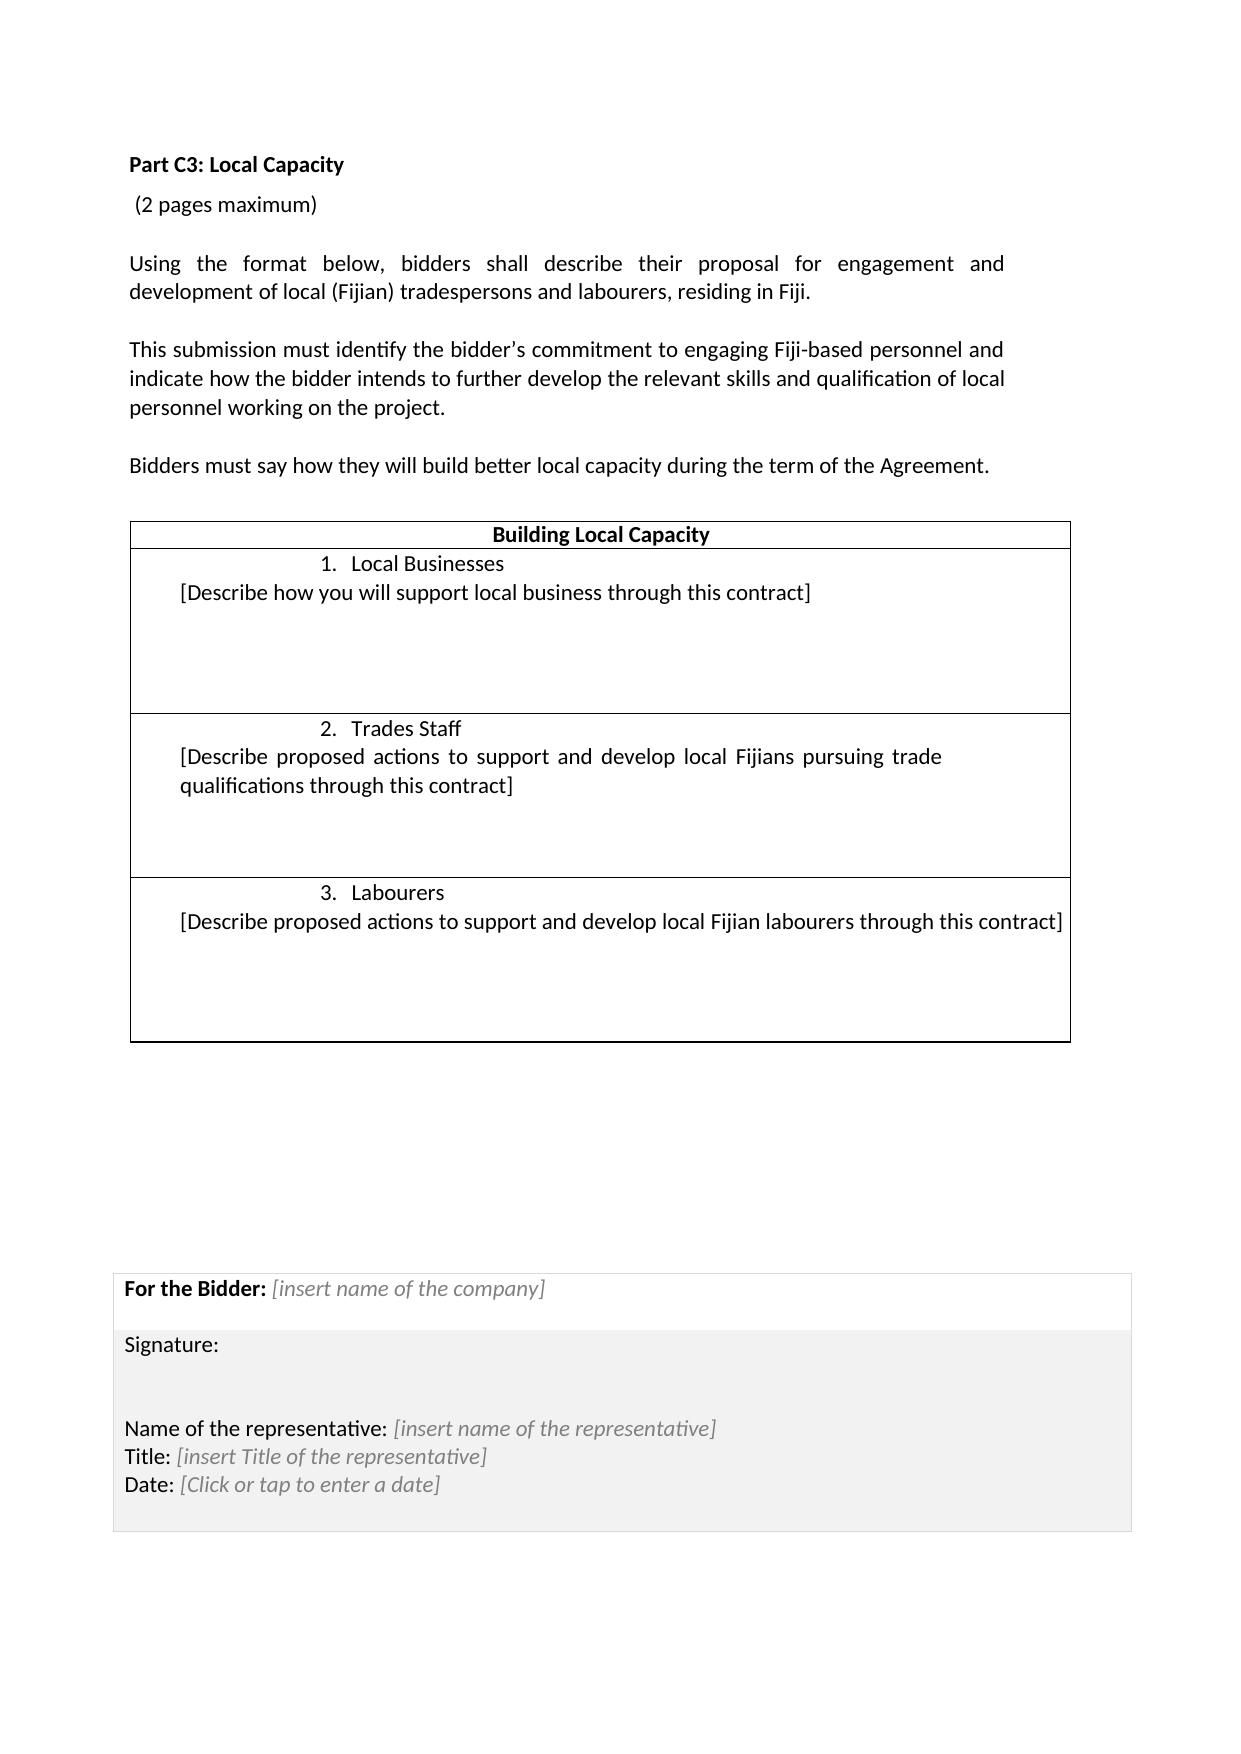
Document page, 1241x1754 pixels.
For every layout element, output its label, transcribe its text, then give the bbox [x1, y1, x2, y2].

table_cell Date: [114, 1470, 1131, 1531]
table_cell Name of the representative: Title: [114, 1330, 1131, 1470]
table_header For the Bidder: [114, 1274, 1131, 1330]
